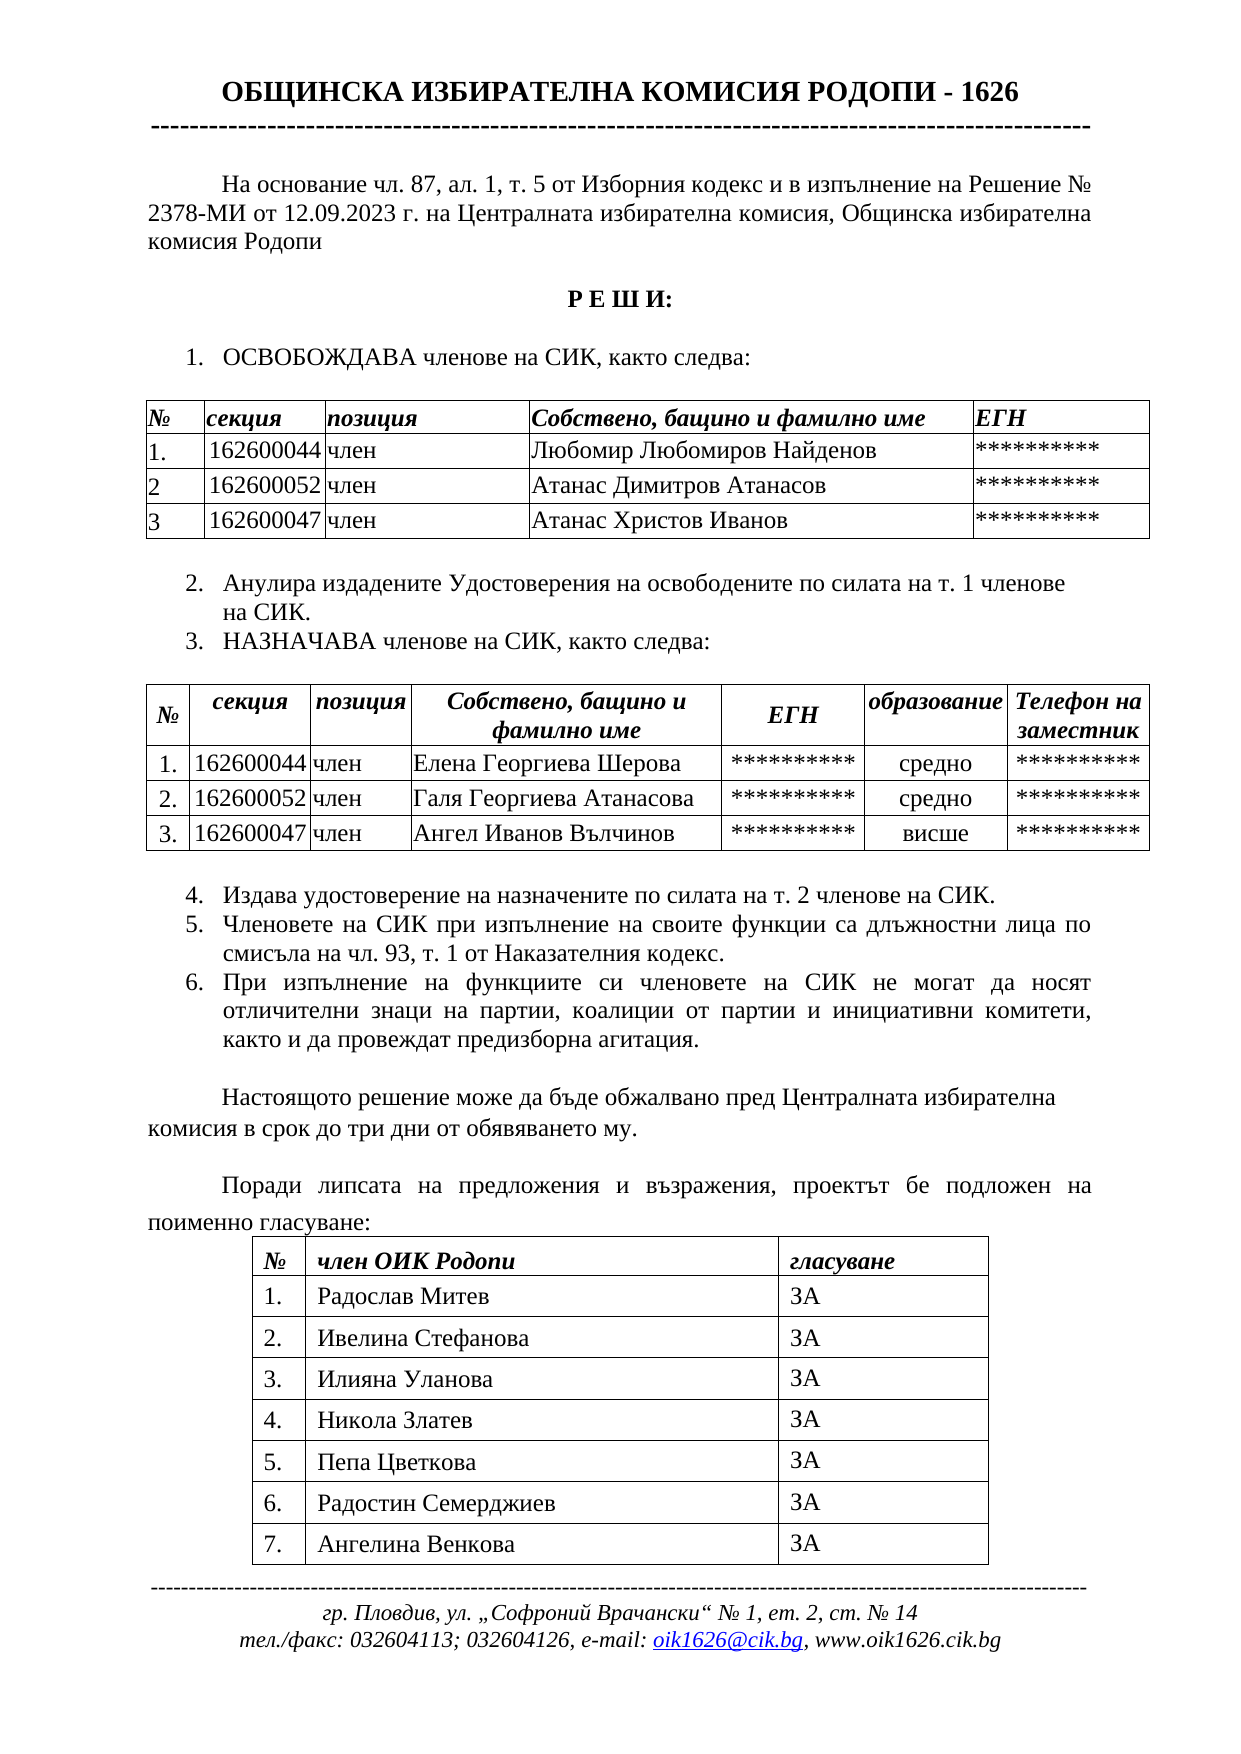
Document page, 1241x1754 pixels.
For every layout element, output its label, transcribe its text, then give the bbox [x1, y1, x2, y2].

table_cell 5. [253, 1441, 305, 1481]
text На основание чл. 87, ал. 1, т. 5 от Изборния кодекс и в изпълнение на Решение № 2378-МИ от 12.09.2023 г. на Централната избирателна комисия, Общинска избирателна комисия Родопи [148, 169, 1093, 255]
table_cell 1. [147, 434, 204, 468]
list ОСВОБОЖДАВА членове на СИК, както следва: [185, 342, 1093, 371]
table_cell 6. [253, 1482, 305, 1523]
table_cell средно [865, 746, 1007, 780]
table_cell ********** [1008, 781, 1149, 815]
table_cell 162600052 [205, 469, 325, 503]
table_cell ********** [722, 816, 864, 850]
table_cell ********** [722, 746, 864, 780]
table_cell 162600052 [190, 781, 310, 815]
list Анулира издадените Удостоверения на освободените по силата на т. 1 членове на СИК. [185, 568, 1093, 626]
list Членовете на СИК при изпълнение на своите функции са длъжностни лица по смисъла на чл. 93, т. 1 от Наказателния кодекс. [185, 909, 1093, 967]
table_cell ********** [974, 434, 1149, 468]
table_cell Атанас Димитров Атанасов [530, 469, 973, 503]
table_cell 7. [253, 1524, 305, 1564]
table_header № [253, 1237, 305, 1274]
table_cell 162600044 [205, 434, 325, 468]
list При изпълнение на функциите си членовете на СИК не могат да носят отличителни знаци на партии, коалиции от партии и инициативни комитети, както и да провеждат предизборна агитация. [185, 967, 1093, 1053]
table_header секция [190, 685, 310, 745]
table_cell ЗА [779, 1276, 988, 1316]
table_header Собствено, бащино и фамилно име [412, 685, 721, 745]
table_cell 1. [147, 746, 189, 780]
table_cell Радослав Митев [306, 1276, 778, 1316]
table_header секция [205, 401, 325, 433]
table_cell член [311, 781, 411, 815]
table_header № [147, 401, 204, 433]
table_header позиция [326, 401, 529, 433]
table_cell Атанас Христов Иванов [530, 504, 973, 538]
table_cell Ангел Иванов Вълчинов [412, 816, 721, 850]
table_header Телефон на заместник [1008, 685, 1149, 745]
table_cell 162600044 [190, 746, 310, 780]
table_cell член [326, 469, 529, 503]
table_cell ********** [974, 469, 1149, 503]
table_cell 3. [253, 1358, 305, 1398]
table_header член ОИК Родопи [306, 1237, 778, 1274]
table_header ЕГН [722, 685, 864, 745]
table_cell 3. [147, 816, 189, 850]
table_cell 162600047 [190, 816, 310, 850]
table_cell висше [865, 816, 1007, 850]
table_header позиция [311, 685, 411, 745]
table_cell Елена Георгиева Шерова [412, 746, 721, 780]
table_cell ЗА [779, 1358, 988, 1398]
table_cell Ангелина Венкова [306, 1524, 778, 1564]
table_cell 162600047 [205, 504, 325, 538]
table_cell 1. [253, 1276, 305, 1316]
table_cell член [326, 434, 529, 468]
table_cell 4. [253, 1400, 305, 1440]
table_cell ЗА [779, 1441, 988, 1481]
table_header № [147, 685, 189, 745]
text Р Е Ш И: [148, 284, 1093, 313]
list НАЗНАЧАВА членове на СИК, както следва: [185, 626, 1093, 654]
table_cell член [311, 816, 411, 850]
table_cell 3 [147, 504, 204, 538]
table_cell член [326, 504, 529, 538]
table_header образование [865, 685, 1007, 745]
table_cell средно [865, 781, 1007, 815]
table_cell 2. [253, 1317, 305, 1357]
table_cell 2 [147, 469, 204, 503]
table_cell 2. [147, 781, 189, 815]
table_cell Илияна Уланова [306, 1358, 778, 1398]
table_cell ********** [1008, 746, 1149, 780]
table_header Собствено, бащино и фамилно име [530, 401, 973, 433]
table_cell Пепа Цветкова [306, 1441, 778, 1481]
table_cell ********** [722, 781, 864, 815]
text Поради липсата на предложения и възражения, проектът бе подложен на поименно гласуване: [148, 1161, 1093, 1236]
table_header гласуване [779, 1237, 988, 1274]
list Издава удостоверение на назначените по силата на т. 2 членове на СИК. [185, 881, 1093, 909]
table_cell ********** [974, 504, 1149, 538]
table_cell Галя Георгиева Атанасова [412, 781, 721, 815]
table_cell ЗА [779, 1317, 988, 1357]
table_cell Ивелина Стефанова [306, 1317, 778, 1357]
table_cell ЗА [779, 1400, 988, 1440]
table_cell ********** [1008, 816, 1149, 850]
table_cell ЗА [779, 1482, 988, 1523]
table_cell Никола Златев [306, 1400, 778, 1440]
table_cell Радостин Семерджиев [306, 1482, 778, 1523]
table_cell ЗА [779, 1524, 988, 1564]
text Настоящото решение може да бъде обжалвано пред Централната избирателна комисия в срок до три дни от обявяването му. [148, 1082, 1093, 1142]
table_cell Любомир Любомиров Найденов [530, 434, 973, 468]
table_cell член [311, 746, 411, 780]
table_header ЕГН [974, 401, 1149, 433]
